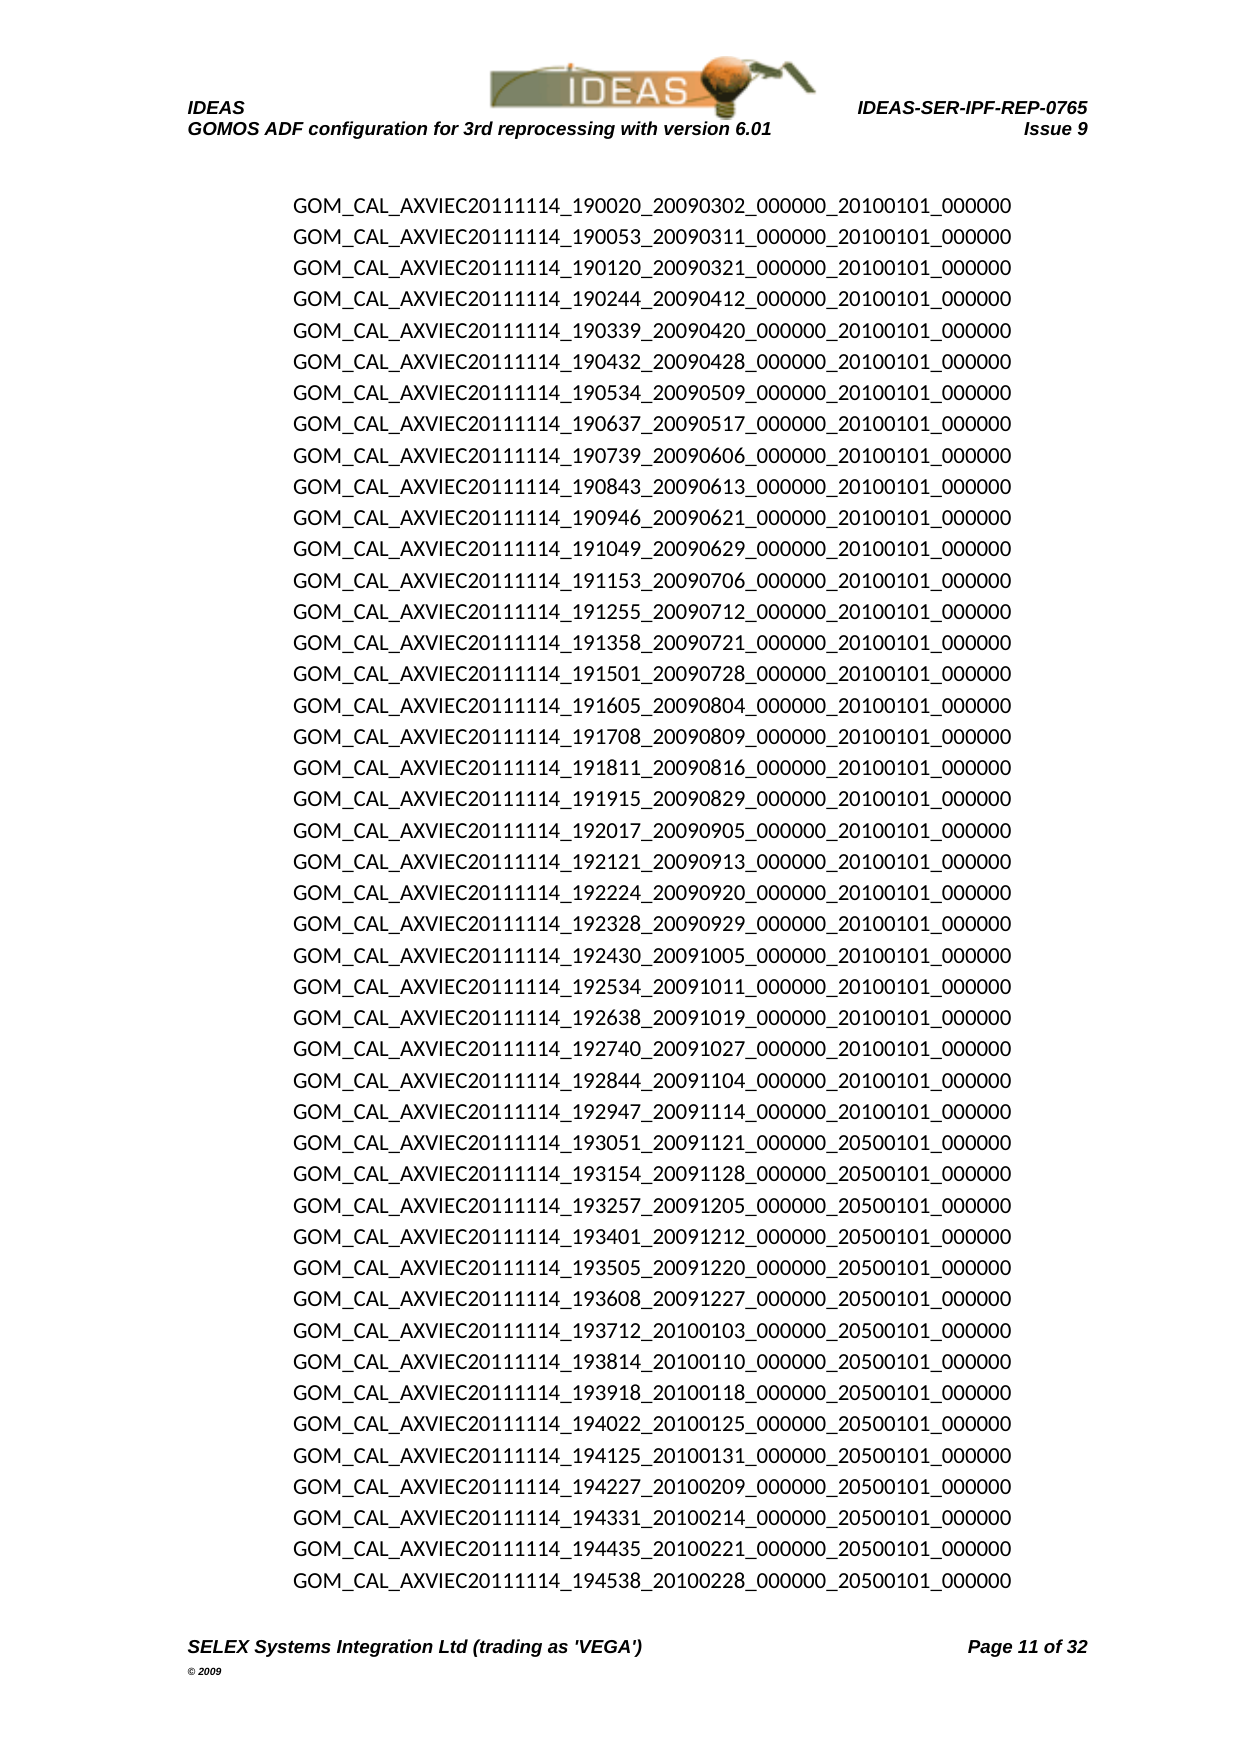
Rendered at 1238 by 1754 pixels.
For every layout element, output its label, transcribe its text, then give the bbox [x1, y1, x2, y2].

table_cell GOM_CAL_AXVIEC20111114_191358_20090721_000000_20100101_000000 [286, 625, 1034, 656]
table_cell GOM_CAL_AXVIEC20111114_192638_20091019_000000_20100101_000000 [286, 1000, 1034, 1031]
table_cell GOM_CAL_AXVIEC20111114_190244_20090412_000000_20100101_000000 [286, 281, 1034, 312]
table_cell GOM_CAL_AXVIEC20111114_192430_20091005_000000_20100101_000000 [286, 938, 1034, 969]
table_cell GOM_CAL_AXVIEC20111114_193814_20100110_000000_20500101_000000 [286, 1344, 1034, 1375]
table_cell GOM_CAL_AXVIEC20111114_194125_20100131_000000_20500101_000000 [286, 1438, 1034, 1469]
table_cell GOM_CAL_AXVIEC20111114_193154_20091128_000000_20500101_000000 [286, 1156, 1034, 1187]
table_cell GOM_CAL_AXVIEC20111114_190843_20090613_000000_20100101_000000 [286, 469, 1034, 500]
table_cell GOM_CAL_AXVIEC20111114_193608_20091227_000000_20500101_000000 [286, 1281, 1034, 1312]
table_cell GOM_CAL_AXVIEC20111114_194022_20100125_000000_20500101_000000 [286, 1406, 1034, 1437]
table_cell GOM_CAL_AXVIEC20111114_190120_20090321_000000_20100101_000000 [286, 250, 1034, 281]
table_cell GOM_CAL_AXVIEC20111114_193918_20100118_000000_20500101_000000 [286, 1375, 1034, 1406]
table_cell GOM_CAL_AXVIEC20111114_192844_20091104_000000_20100101_000000 [286, 1063, 1034, 1094]
table_cell GOM_CAL_AXVIEC20111114_190020_20090302_000000_20100101_000000 [286, 188, 1034, 219]
table_cell GOM_CAL_AXVIEC20111114_192740_20091027_000000_20100101_000000 [286, 1031, 1034, 1062]
table_cell GOM_CAL_AXVIEC20111114_193505_20091220_000000_20500101_000000 [286, 1250, 1034, 1281]
table_cell GOM_CAL_AXVIEC20111114_192328_20090929_000000_20100101_000000 [286, 906, 1034, 937]
table_cell GOM_CAL_AXVIEC20111114_193051_20091121_000000_20500101_000000 [286, 1125, 1034, 1156]
table_cell GOM_CAL_AXVIEC20111114_192534_20091011_000000_20100101_000000 [286, 969, 1034, 1000]
table_cell GOM_CAL_AXVIEC20111114_190053_20090311_000000_20100101_000000 [286, 219, 1034, 250]
table_cell GOM_CAL_AXVIEC20111114_190339_20090420_000000_20100101_000000 [286, 313, 1034, 344]
table_cell GOM_CAL_AXVIEC20111114_190432_20090428_000000_20100101_000000 [286, 344, 1034, 375]
table_cell GOM_CAL_AXVIEC20111114_190739_20090606_000000_20100101_000000 [286, 438, 1034, 469]
table_cell GOM_CAL_AXVIEC20111114_194331_20100214_000000_20500101_000000 [286, 1500, 1034, 1531]
table_cell GOM_CAL_AXVIEC20111114_191153_20090706_000000_20100101_000000 [286, 563, 1034, 594]
table_cell GOM_CAL_AXVIEC20111114_191501_20090728_000000_20100101_000000 [286, 656, 1034, 687]
table_cell GOM_CAL_AXVIEC20111114_193257_20091205_000000_20500101_000000 [286, 1188, 1034, 1219]
table_cell GOM_CAL_AXVIEC20111114_192121_20090913_000000_20100101_000000 [286, 844, 1034, 875]
table_cell GOM_CAL_AXVIEC20111114_192947_20091114_000000_20100101_000000 [286, 1094, 1034, 1125]
table_cell GOM_CAL_AXVIEC20111114_191915_20090829_000000_20100101_000000 [286, 781, 1034, 812]
table_cell GOM_CAL_AXVIEC20111114_193401_20091212_000000_20500101_000000 [286, 1219, 1034, 1250]
table_cell GOM_CAL_AXVIEC20111114_190946_20090621_000000_20100101_000000 [286, 500, 1034, 531]
table_cell GOM_CAL_AXVIEC20111114_194435_20100221_000000_20500101_000000 [286, 1531, 1034, 1562]
table_cell GOM_CAL_AXVIEC20111114_192017_20090905_000000_20100101_000000 [286, 813, 1034, 844]
picture [479, 56, 824, 120]
table_cell GOM_CAL_AXVIEC20111114_191049_20090629_000000_20100101_000000 [286, 531, 1034, 562]
table_cell GOM_CAL_AXVIEC20111114_192224_20090920_000000_20100101_000000 [286, 875, 1034, 906]
table_cell GOM_CAL_AXVIEC20111114_194227_20100209_000000_20500101_000000 [286, 1469, 1034, 1500]
table_cell GOM_CAL_AXVIEC20111114_193712_20100103_000000_20500101_000000 [286, 1313, 1034, 1344]
table_cell GOM_CAL_AXVIEC20111114_194538_20100228_000000_20500101_000000 [286, 1563, 1034, 1594]
table_cell GOM_CAL_AXVIEC20111114_191708_20090809_000000_20100101_000000 [286, 719, 1034, 750]
table_cell GOM_CAL_AXVIEC20111114_191255_20090712_000000_20100101_000000 [286, 594, 1034, 625]
table_cell GOM_CAL_AXVIEC20111114_190534_20090509_000000_20100101_000000 [286, 375, 1034, 406]
table_cell GOM_CAL_AXVIEC20111114_191605_20090804_000000_20100101_000000 [286, 688, 1034, 719]
table_cell GOM_CAL_AXVIEC20111114_190637_20090517_000000_20100101_000000 [286, 406, 1034, 437]
table_cell GOM_CAL_AXVIEC20111114_191811_20090816_000000_20100101_000000 [286, 750, 1034, 781]
